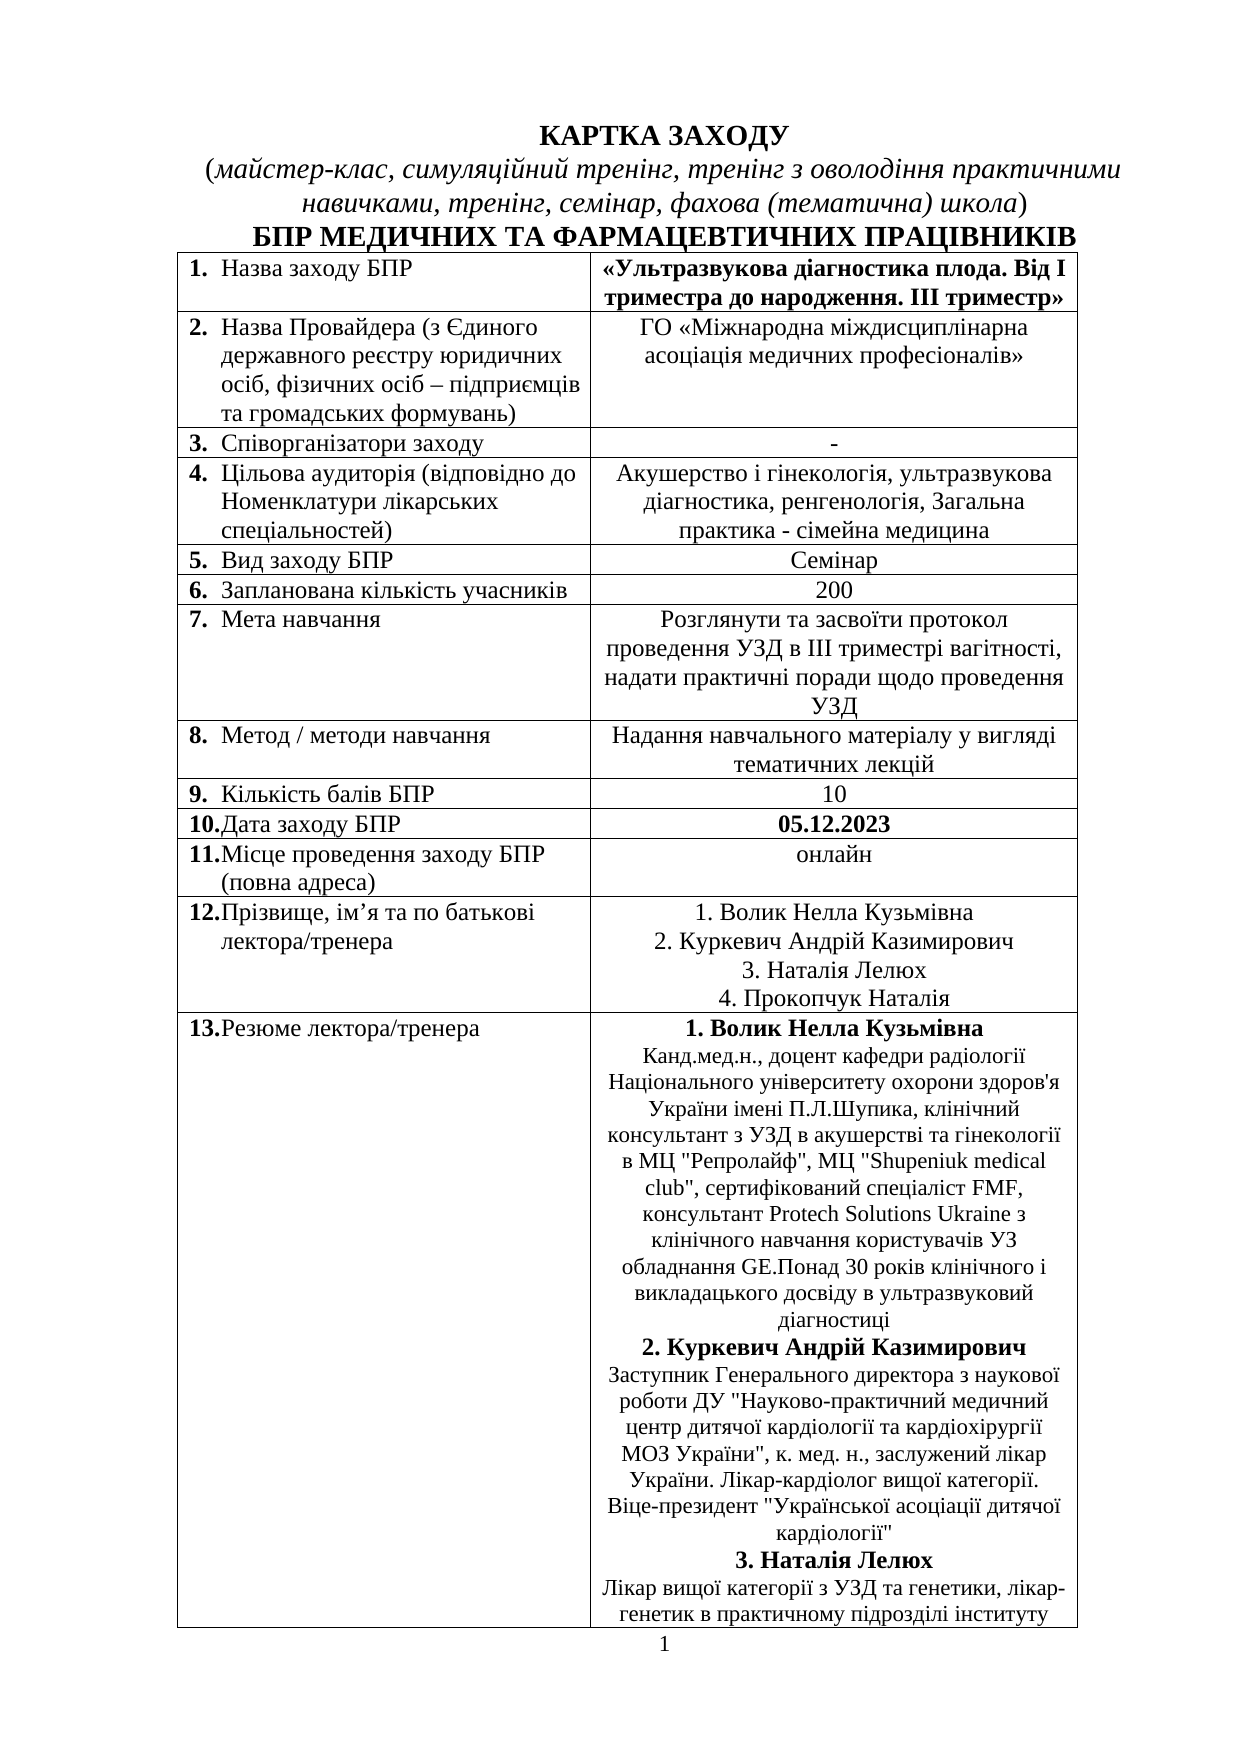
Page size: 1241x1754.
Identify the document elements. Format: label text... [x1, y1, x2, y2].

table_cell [591, 1013, 1077, 1627]
text КАРТКА ЗАХОДУ [177, 118, 1152, 152]
table_header «Ультразвукова діагностика плода. Від І триместра до народження. ІІІ триместр» [591, 253, 1077, 311]
table_cell Назва Провайдера (з Єдиного державного реєстру юридичних осіб, фізичних осіб – підприємців та громадських формувань) [178, 312, 590, 427]
table_cell 1. Волик Нелла Кузьмівна 2. Куркевич Андрій Казимирович 3. Наталія Лелюх 4. Прокопчук Наталія [591, 897, 1077, 1012]
table_cell Запланована кількість учасників [178, 575, 590, 603]
table_cell Акушерство і гінекологія, ультразвукова діагностика, ренгенологія, Загальна практика - сімейна медицина [591, 458, 1077, 544]
table_cell 10 [591, 779, 1077, 808]
table_cell 200 [591, 575, 1077, 603]
table_cell Дата заходу БПР [178, 809, 590, 838]
table_cell Місце проведення заходу БПР (повна адреса) [178, 839, 590, 896]
table_cell Прізвище, ім’я та по батькові лектора/тренера [178, 897, 590, 1012]
table_cell Кількість балів БПР [178, 779, 590, 808]
table_cell Вид заходу БПР [178, 545, 590, 574]
table_cell онлайн [591, 839, 1077, 896]
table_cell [178, 1013, 590, 1627]
table_cell Семінар [591, 545, 1077, 574]
table_cell - [591, 428, 1077, 457]
text (майстер-клас, симуляційний тренінг, тренінг з оволодіння практичними навичками, тренінг, семінар, фахова (тематична) школа) [177, 152, 1152, 219]
text БПР МЕДИЧНИХ ТА ФАРМАЦЕВТИЧНИХ ПРАЦІВНИКІВ [177, 219, 1152, 252]
table_cell ГО «Міжнародна міждисциплінарна асоціація медичних професіоналів» [591, 312, 1077, 427]
table_cell Надання навчального матеріалу у вигляді тематичних лекцій [591, 721, 1077, 778]
table_cell Цільова аудиторія (відповідно до Номенклатури лікарських спеціальностей) [178, 458, 590, 544]
table_cell 05.12.2023 [591, 809, 1077, 838]
table_cell Мета навчання [178, 605, 590, 719]
table_header Назва заходу БПР [178, 253, 590, 311]
table_cell Метод / методи навчання [178, 721, 590, 778]
table_cell Співорганізатори заходу [178, 428, 590, 457]
table_cell Розглянути та засвоїти протокол проведення УЗД в ІІІ триместрі вагітності, надати практичні поради щодо проведення УЗД [591, 605, 1077, 719]
